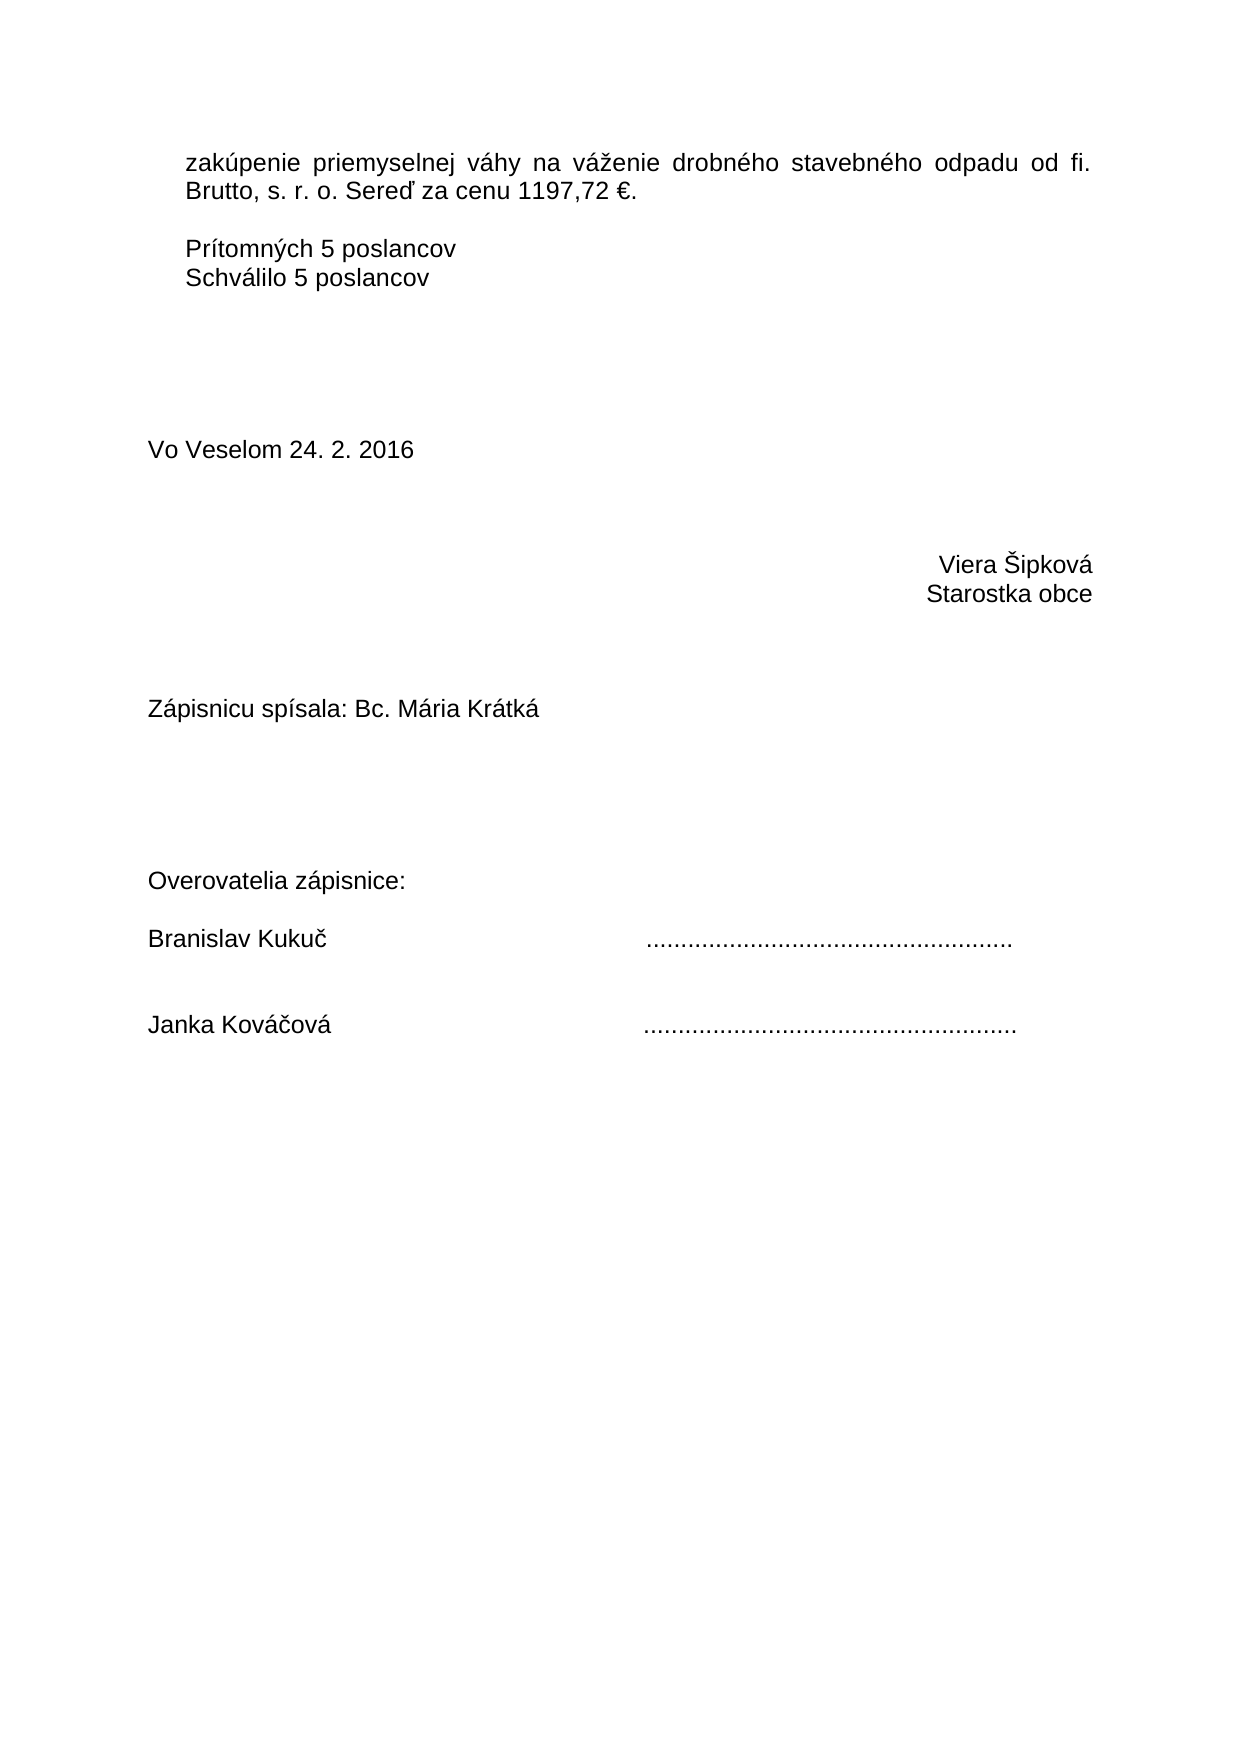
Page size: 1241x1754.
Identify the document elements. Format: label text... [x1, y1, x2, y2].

text Starostka obce [148, 579, 1093, 608]
text Zápisnicu spísala: Bc. Mária Krátká [148, 694, 1093, 723]
text Janka Kováčová ...................................................... [148, 1010, 1093, 1039]
text Overovatelia zápisnice: [148, 866, 1093, 895]
text Viera Šipková [148, 550, 1093, 579]
text Vo Veselom 24. 2. 2016 [148, 435, 1093, 464]
text zakúpenie priemyselnej váhy na váženie drobného stavebného odpadu od fi. Brutto, s. r. o. Sereď za cenu 1197,72 €. [185, 148, 1093, 205]
text Schválilo 5 poslancov [185, 263, 1093, 291]
text Branislav Kukuč ..................................................... [148, 924, 1093, 953]
text Prítomných 5 poslancov [185, 234, 1093, 263]
